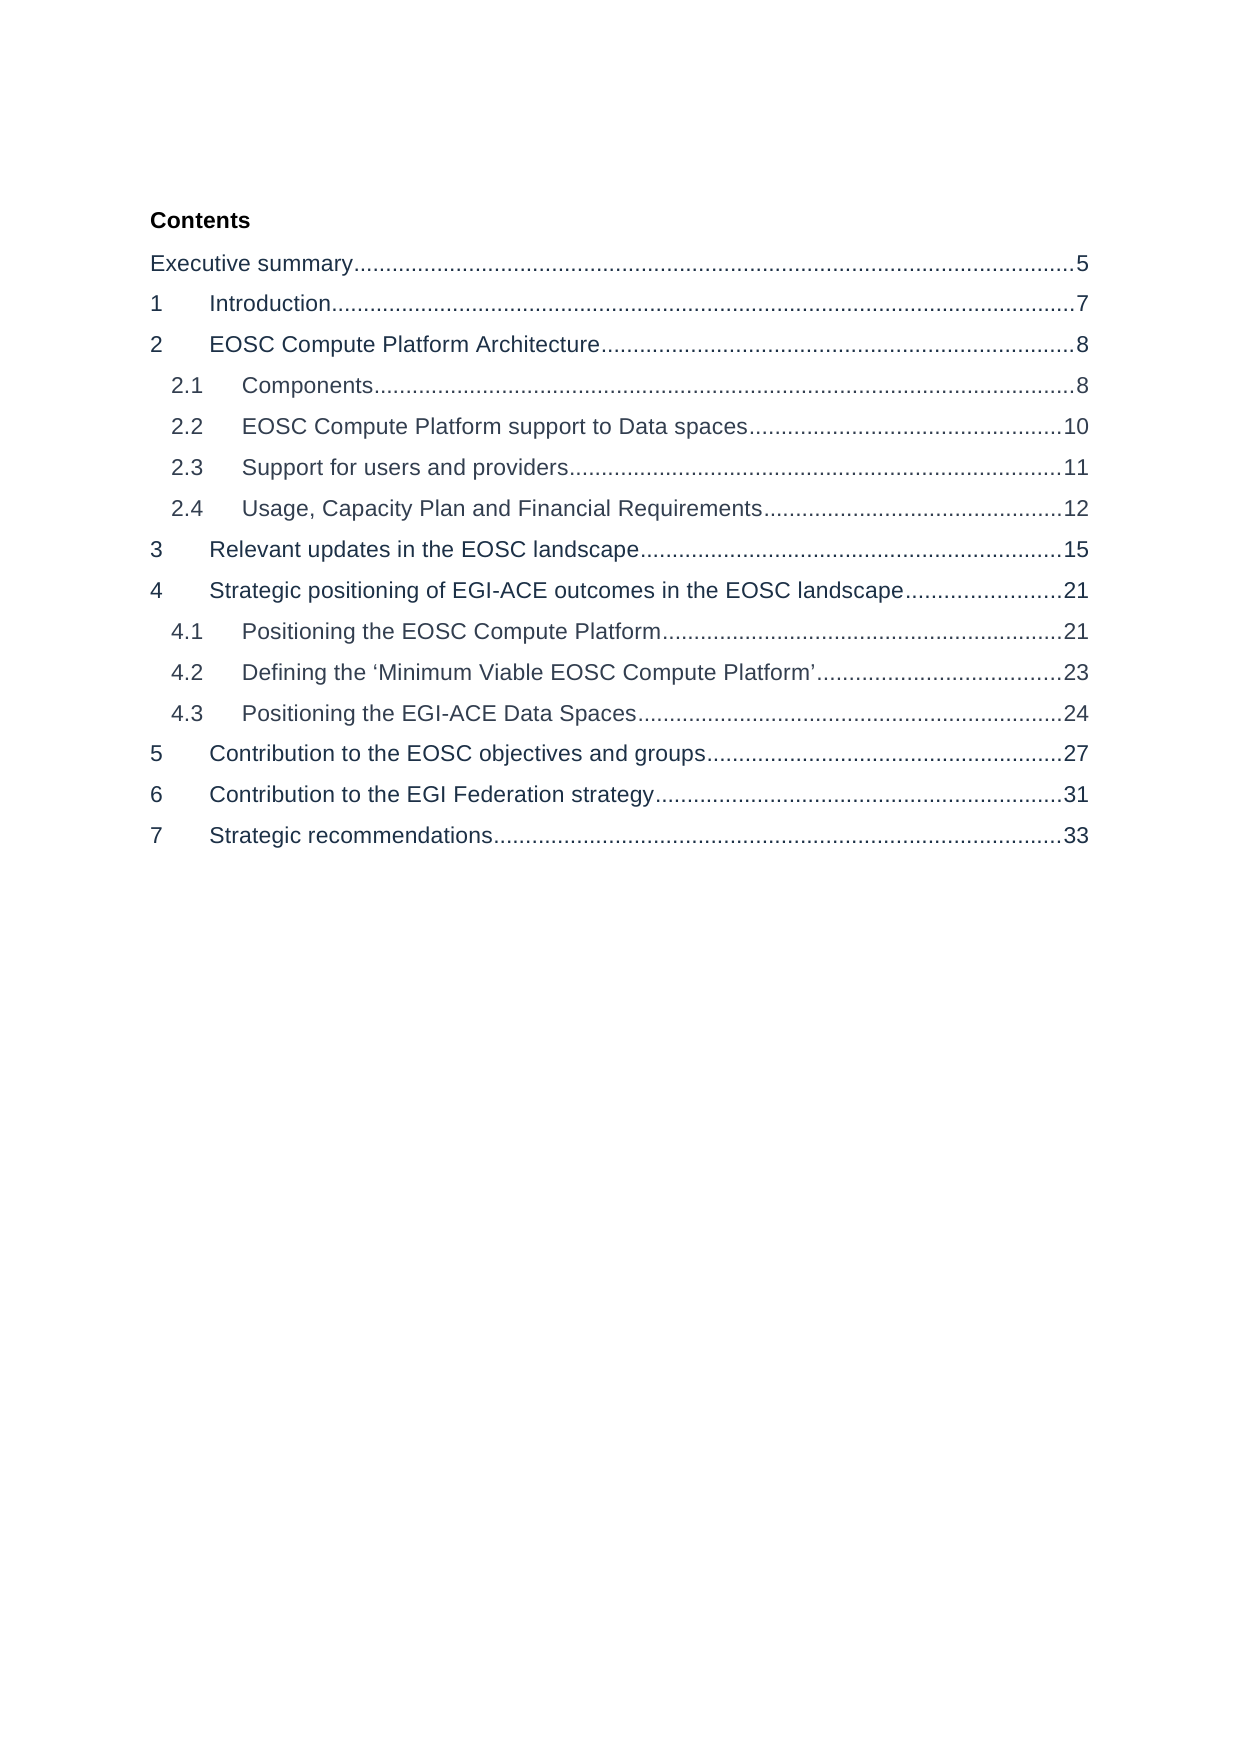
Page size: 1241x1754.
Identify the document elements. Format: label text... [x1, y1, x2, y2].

text Contents [150, 207, 1090, 233]
